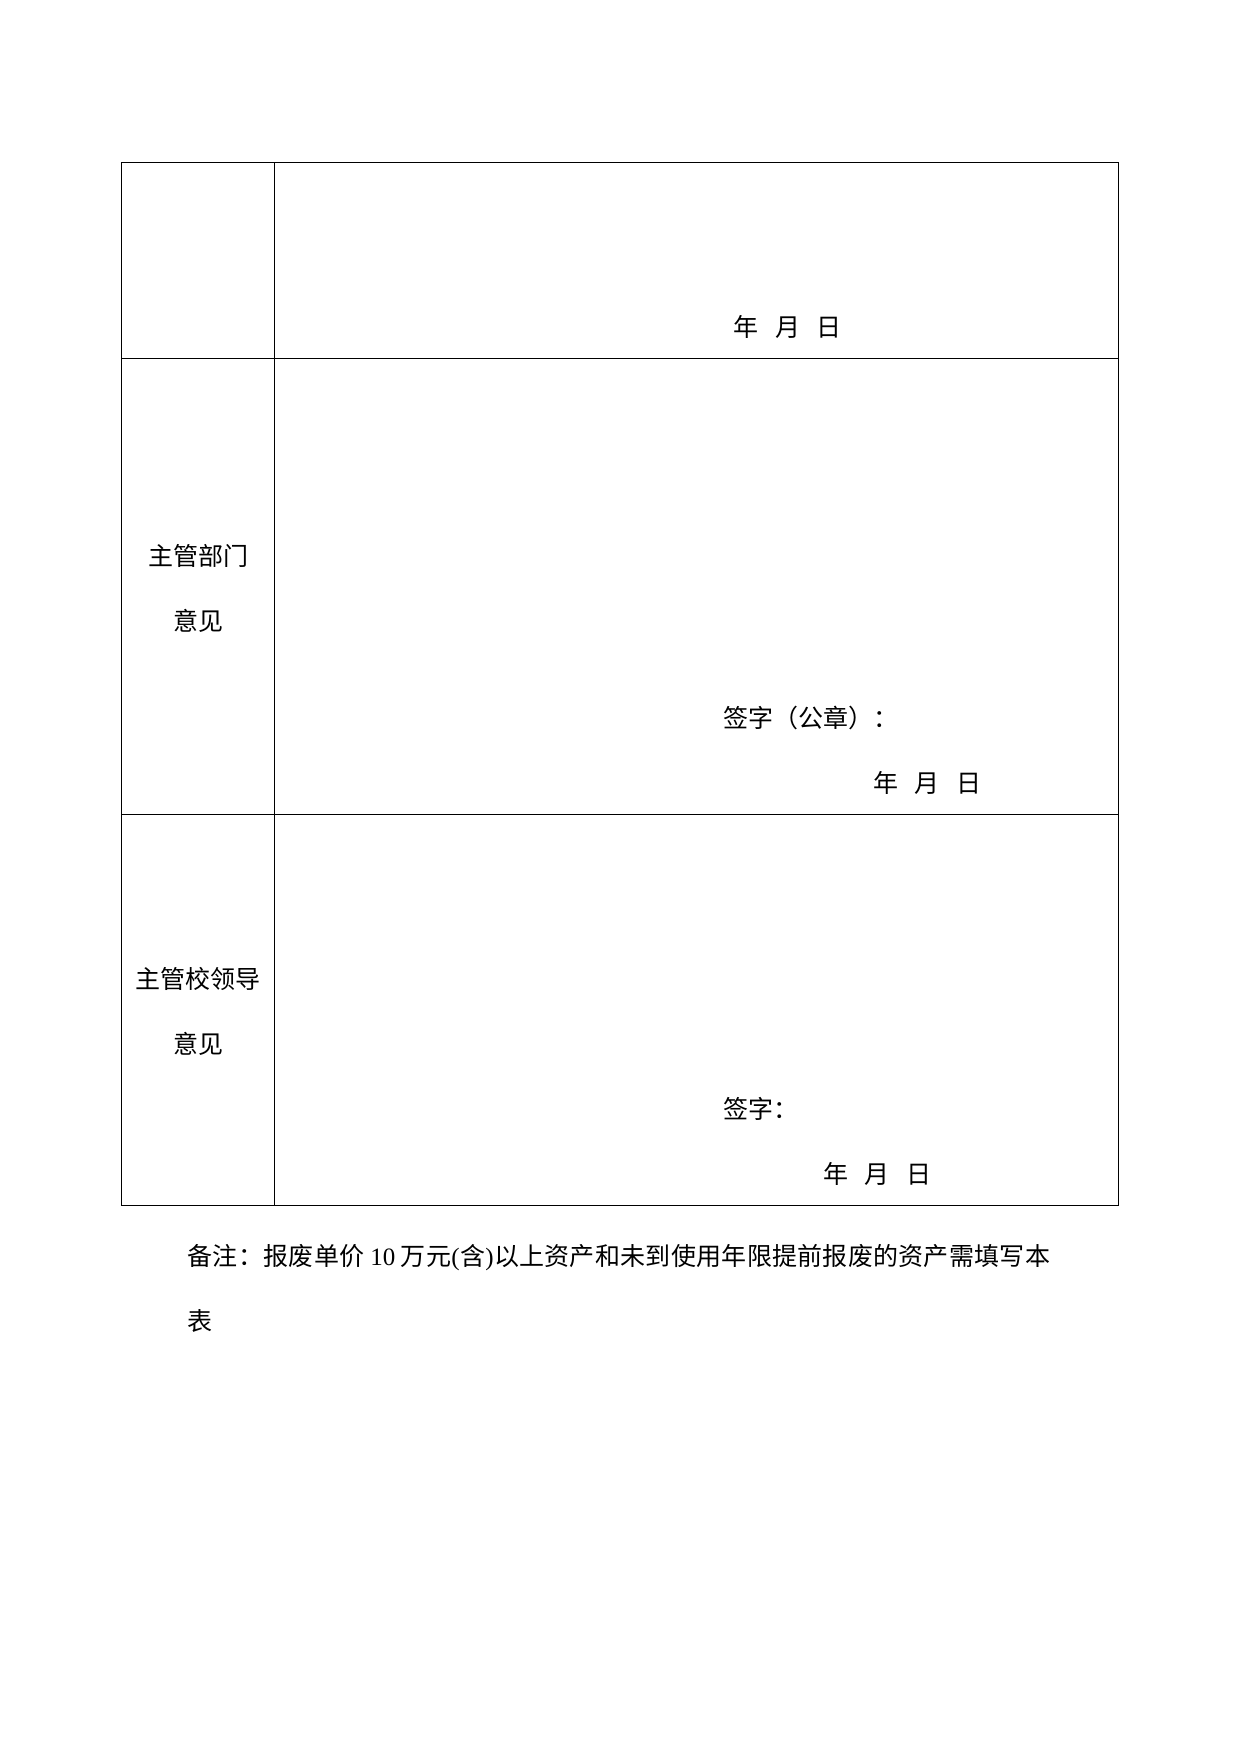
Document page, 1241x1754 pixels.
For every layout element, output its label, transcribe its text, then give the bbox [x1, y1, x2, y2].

table_cell 签字： 年 月 日 [275, 815, 1118, 1205]
text 备注：报废单价10万元(含)以上资产和未到使用年限提前报废的资产需填写本表 [187, 1222, 1053, 1352]
table_cell 主管校领导 意见 [122, 815, 274, 1205]
table_cell 主管部门 意见 [122, 359, 274, 814]
table_cell 鉴定人（签字）： 年 月 日 [275, 163, 1118, 358]
table_cell 签字（公章）： 年 月 日 [275, 359, 1118, 814]
